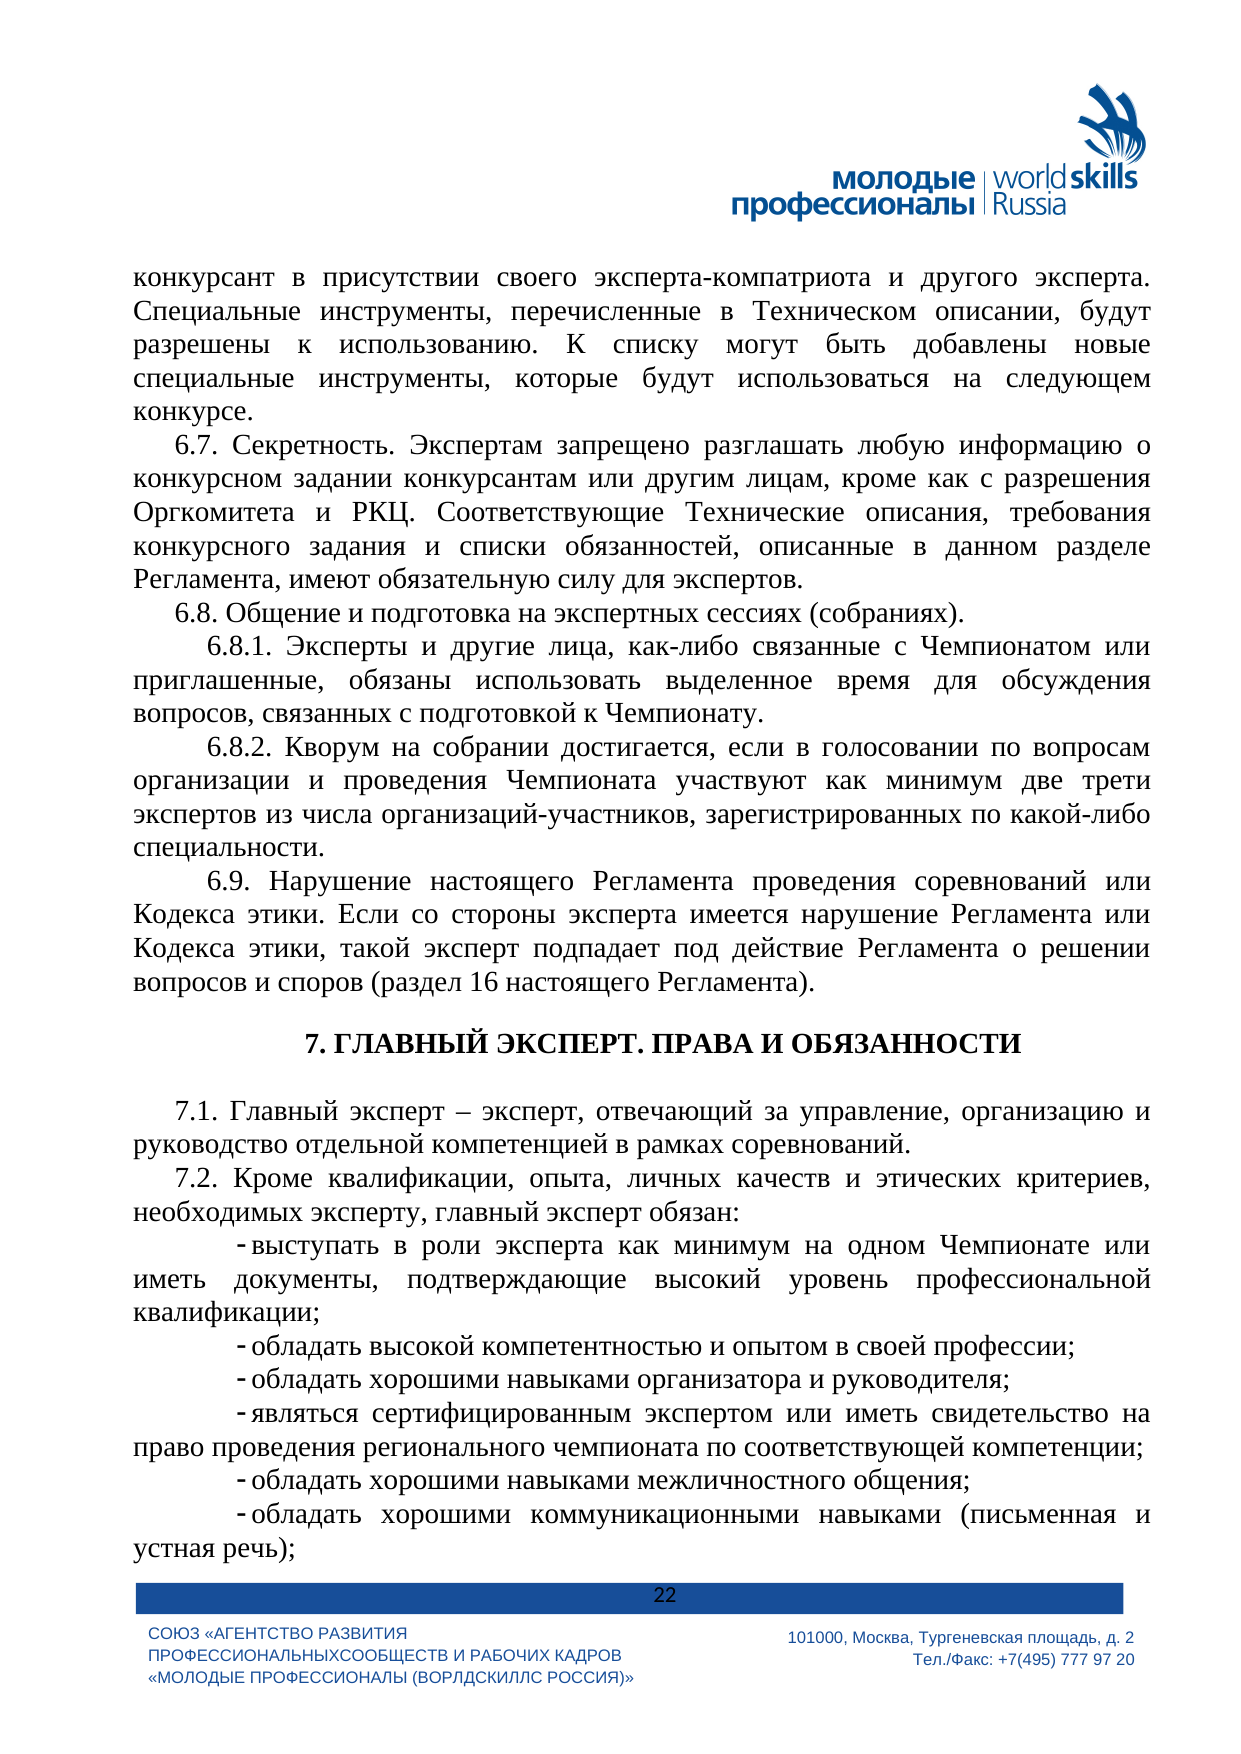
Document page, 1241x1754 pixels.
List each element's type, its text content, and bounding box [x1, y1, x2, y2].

text 7.2. Кроме квалификации, опыта, личных качеств и этических критериев, необходимых эксперту, главный эксперт обязан: [133, 1160, 1152, 1227]
text 7.1. Главный эксперт – эксперт, отвечающий за управление, организацию и руководство отдельной компетенцией в рамках соревнований. [133, 1093, 1152, 1160]
text 6.8.1. Эксперты и другие лица, как-либо связанные с Чемпионатом или приглашенные, обязаны использовать выделенное время для обсуждения вопросов, связанных с подготовкой к Чемпионату. [133, 628, 1152, 729]
list выступать в роли эксперта как минимум на одном Чемпионате или иметь документы, подтверждающие высокий уровень профессиональной квалификации; [133, 1227, 1152, 1328]
list обладать высокой компетентностью и опытом в своей профессии; [133, 1328, 1152, 1362]
list обладать хорошими навыками межличностного общения; [133, 1462, 1152, 1496]
list являться сертифицированным экспертом или иметь свидетельство на право проведения регионального чемпионата по соответствующей компетенции; [133, 1395, 1152, 1462]
text 6.8.2. Кворум на собрании достигается, если в голосовании по вопросам организации и проведения Чемпионата участвуют как минимум две трети экспертов из числа организаций-участников, зарегистрированных по какой-либо специальности. [133, 729, 1152, 863]
text 6.9. Нарушение настоящего Регламента проведения соревнований или Кодекса этики. Если со стороны эксперта имеется нарушение Регламента или Кодекса этики, такой эксперт подпадает под действие Регламента о решении вопросов и споров (раздел 16 настоящего Регламента). [133, 863, 1152, 997]
text 7. ГЛАВНЫЙ ЭКСПЕРТ. ПРАВА И ОБЯЗАННОСТИ [133, 1026, 1152, 1059]
picture [726, 73, 1152, 232]
list обладать хорошими навыками организатора и руководителя; [133, 1362, 1152, 1395]
text 6.8. Общение и подготовка на экспертных сессиях (собраниях). [133, 595, 1152, 628]
list обладать хорошими коммуникационными навыками (письменная и устная речь); [133, 1496, 1152, 1563]
text 6.7. Секретность. Экспертам запрещено разглашать любую информацию о конкурсном задании конкурсантам или другим лицам, кроме как с разрешения Оргкомитета и РКЦ. Соответствующие Технические описания, требования конкурсного задания и списки обязанностей, описанные в данном разделе Регламента, имеют обязательную силу для экспертов. [133, 427, 1152, 595]
